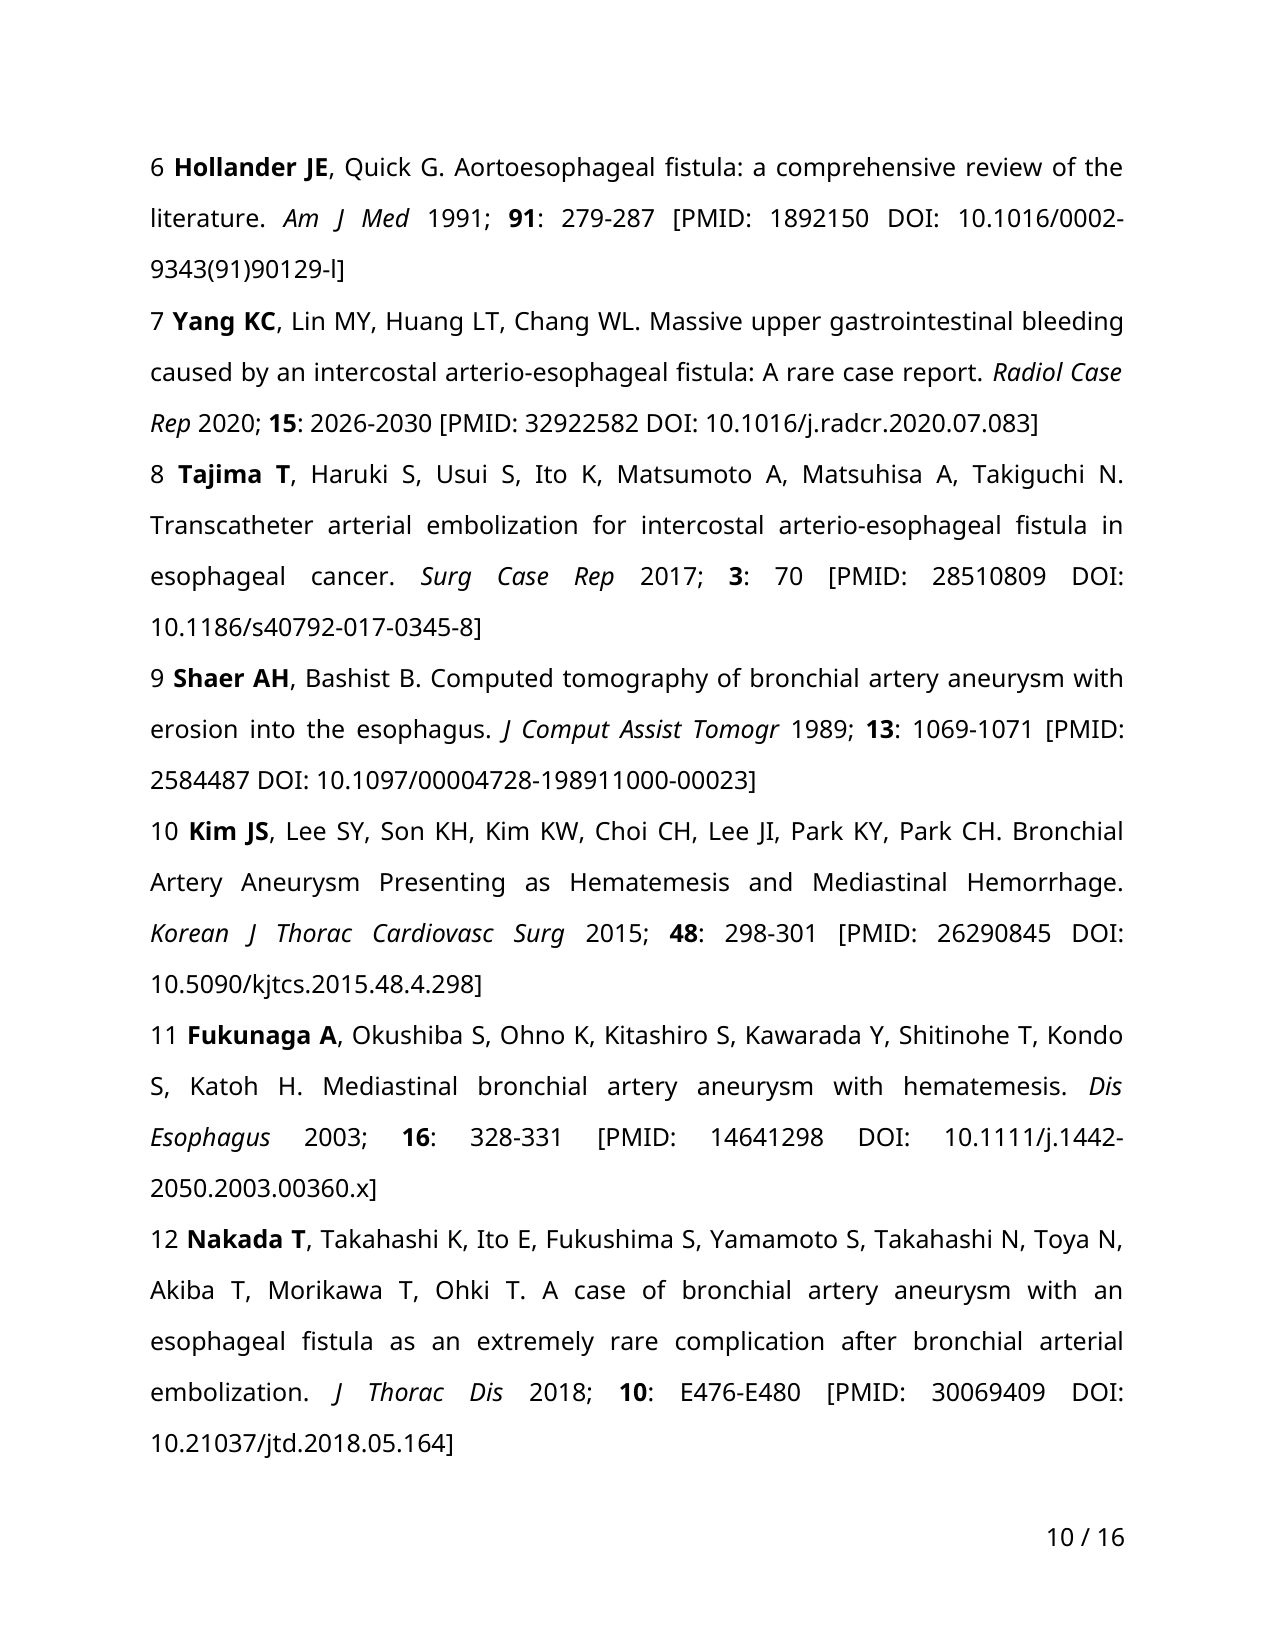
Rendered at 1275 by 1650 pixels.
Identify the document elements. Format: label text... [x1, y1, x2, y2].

text 12 Nakada T, Takahashi K, Ito E, Fukushima S, Yamamoto S, Takahashi N, Toya N, Akiba T, Morikawa T, Ohki T. A case of bronchial artery aneurysm with an esophageal fistula as an extremely rare complication after bronchial arterial embolization. J Thorac Dis 2018; 10: E476-E480 [PMID: 30069409 DOI: 10.21037/jtd.2018.05.164] [150, 1222, 1125, 1460]
text 8 Tajima T, Haruki S, Usui S, Ito K, Matsumoto A, Matsuhisa A, Takiguchi N. Transcatheter arterial embolization for intercostal arterio-esophageal fistula in esophageal cancer. Surg Case Rep 2017; 3: 70 [PMID: 28510809 DOI: 10.1186/s40792-017-0345-8] [150, 456, 1125, 643]
text 11 Fukunaga A, Okushiba S, Ohno K, Kitashiro S, Kawarada Y, Shitinohe T, Kondo S, Katoh H. Mediastinal bronchial artery aneurysm with hematemesis. Dis Esophagus 2003; 16: 328-331 [PMID: 14641298 DOI: 10.1111/j.1442-2050.2003.00360.x] [150, 1018, 1125, 1205]
text 6 Hollander JE, Quick G. Aortoesophageal fistula: a comprehensive review of the literature. Am J Med 1991; 91: 279-287 [PMID: 1892150 DOI: 10.1016/0002-9343(91)90129-l] [150, 150, 1125, 286]
text 7 Yang KC, Lin MY, Huang LT, Chang WL. Massive upper gastrointestinal bleeding caused by an intercostal arterio-esophageal fistula: A rare case report. Radiol Case Rep 2020; 15: 2026-2030 [PMID: 32922582 DOI: 10.1016/j.radcr.2020.07.083] [150, 303, 1125, 439]
text 9 Shaer AH, Bashist B. Computed tomography of bronchial artery aneurysm with erosion into the esophagus. J Comput Assist Tomogr 1989; 13: 1069-1071 [PMID: 2584487 DOI: 10.1097/00004728-198911000-00023] [150, 660, 1125, 797]
text 10 Kim JS, Lee SY, Son KH, Kim KW, Choi CH, Lee JI, Park KY, Park CH. Bronchial Artery Aneurysm Presenting as Hematemesis and Mediastinal Hemorrhage. Korean J Thorac Cardiovasc Surg 2015; 48: 298-301 [PMID: 26290845 DOI: 10.5090/kjtcs.2015.48.4.298] [150, 813, 1125, 1001]
